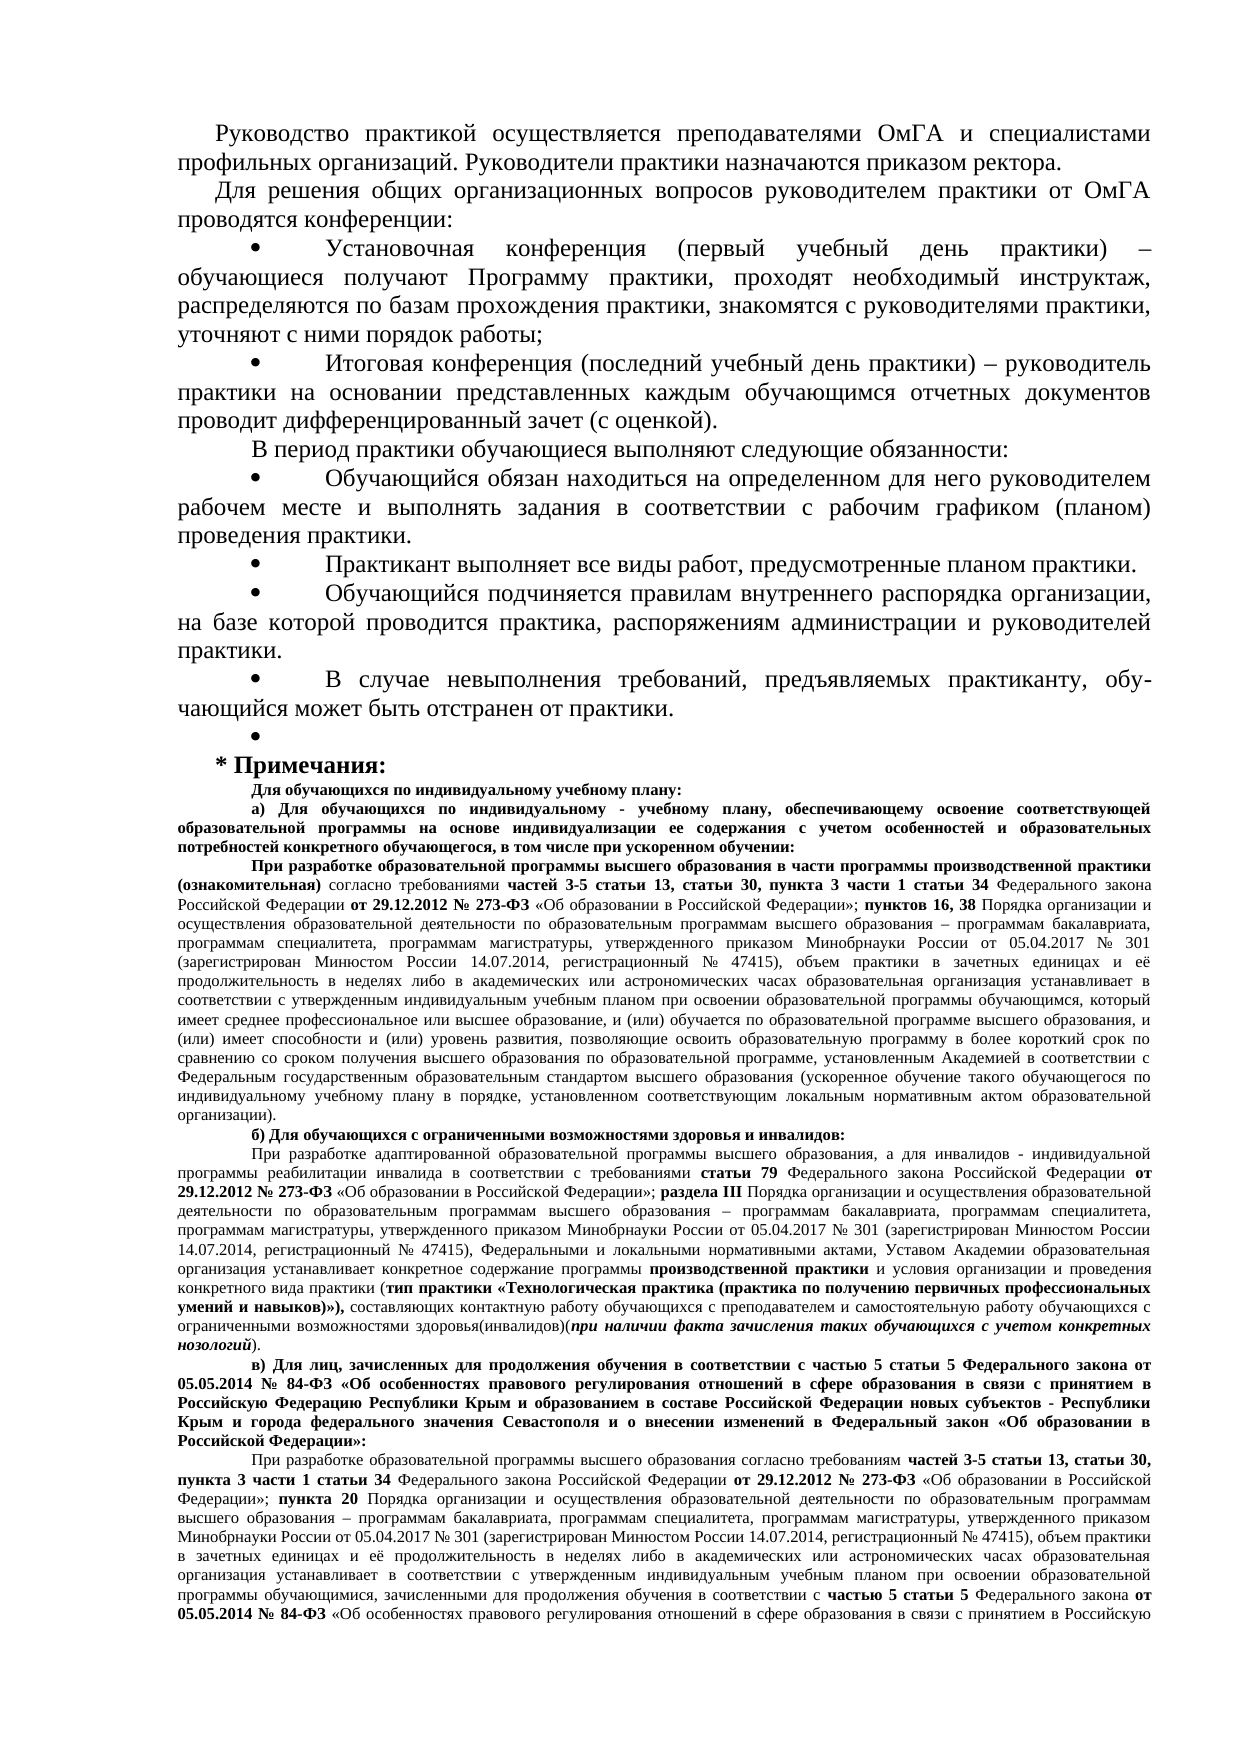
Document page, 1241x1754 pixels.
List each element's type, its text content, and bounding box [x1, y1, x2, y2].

text Руководство практикой осуществляется преподавателями ОмГА и специалистами профильных организаций. Руководители практики назначаются приказом ректора. [177, 118, 1152, 176]
text При разработке адаптированной образовательной программы высшего образования, а для инвалидов - индивидуальной программы реабилитации инвалида в соответствии с требованиями статьи 79 Федерального закона Российской Федерации от 29.12.2012 № 273-ФЗ «Об образовании в Российской Федерации»; раздела III Порядка организации и осуществления образовательной деятельности по образовательным программам высшего образования – программам бакалавриата, программам специалитета, программам магистратуры, утвержденного приказом Минобрнауки России от 05.04.2017 № 301 (зарегистрирован Минюстом России 14.07.2014, регистрационный № 47415), Федеральными и локальными нормативными актами, Уставом Академии образовательная организация устанавливает конкретное содержание программы производственной практики и условия организации и проведения конкретного вида практики (тип практики «Технологическая практика (практика по получению первичных профессиональных умений и навыков)»), составляющих контактную работу обучающихся с преподавателем и самостоятельную работу обучающихся с ограниченными возможностями здоровья(инвалидов)(при наличии факта зачисления таких обучающихся с учетом конкретных нозологий). [177, 1143, 1152, 1354]
text а) Для обучающихся по индивидуальному - учебному плану, обеспечивающему освоение соответствующей образовательной программы на основе индивидуализации ее содержания с учетом особенностей и образовательных потребностей конкретного обучающегося, в том числе при ускоренном обучении: [177, 798, 1152, 856]
list Обучающийся подчиняется правилам внутреннего распорядка организации, на базе которой проводится практика, распоряжениям администрации и руководителей практики. [177, 578, 1152, 664]
list Итоговая конференция (последний учебный день практики) – руководитель практики на основании представленных каждым обучающимся отчетных документов проводит дифференцированный зачет (с оценкой). [177, 348, 1152, 434]
text в) Для лиц, зачисленных для продолжения обучения в соответствии с частью 5 статьи 5 Федерального закона от 05.05.2014 № 84-ФЗ «Об особенностях правового регулирования отношений в сфере образования в связи с принятием в Российскую Федерацию Республики Крым и образованием в составе Российской Федерации новых субъектов - Республики Крым и города федерального значения Севастополя и о внесении изменений в Федеральный закон «Об образовании в Российской Федерации»: [177, 1354, 1152, 1450]
list В случае невыполнения требований, предъявляемых практиканту, обучающийся может быть отстранен от практики. [177, 664, 1152, 722]
text В период практики обучающиеся выполняют следующие обязанности: [177, 434, 1152, 463]
text При разработке образовательной программы высшего образования в части программы производственной практики (ознакомительная) согласно требованиями частей 3-5 статьи 13, статьи 30, пункта 3 части 1 статьи 34 Федерального закона Российской Федерации от 29.12.2012 № 273-ФЗ «Об образовании в Российской Федерации»; пунктов 16, 38 Порядка организации и осуществления образовательной деятельности по образовательным программам высшего образования – программам бакалавриата, программам специалитета, программам магистратуры, утвержденного приказом Минобрнауки России от 05.04.2017 № 301 (зарегистрирован Минюстом России 14.07.2014, регистрационный № 47415), объем практики в зачетных единицах и её продолжительность в неделях либо в академических или астрономических часах образовательная организация устанавливает в соответствии с утвержденным индивидуальным учебным планом при освоении образовательной программы обучающимся, который имеет среднее профессиональное или высшее образование, и (или) обучается по образовательной программе высшего образования, и (или) имеет способности и (или) уровень развития, позволяющие освоить образовательную программу в более короткий срок по сравнению со сроком получения высшего образования по образовательной программе, установленным Академией в соответствии с Федеральным государственным образовательным стандартом высшего образования (ускоренное обучение такого обучающегося по индивидуальному учебному плану в порядке, установленном соответствующим локальным нормативным актом образовательной организации). [177, 856, 1152, 1124]
text б) Для обучающихся с ограниченными возможностями здоровья и инвалидов: [177, 1124, 1152, 1143]
text Для обучающихся по индивидуальному учебному плану: [177, 779, 1152, 798]
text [177, 1450, 1152, 1623]
text Для решения общих организационных вопросов руководителем практики от ОмГА проводятся конференции: [177, 176, 1152, 233]
list Обучающийся обязан находиться на определенном для него руководителем рабочем месте и выполнять задания в соответствии с рабочим графиком (планом) проведения практики. [177, 463, 1152, 549]
list Установочная конференция (первый учебный день практики) – обучающиеся получают Программу практики, проходят необходимый инструктаж, распределяются по базам прохождения практики, знакомятся с руководителями практики, уточняют с ними порядок работы; [177, 233, 1152, 348]
text * Примечания: [215, 751, 1152, 779]
list Практикант выполняет все виды работ, предусмотренные планом практики. [177, 549, 1152, 578]
